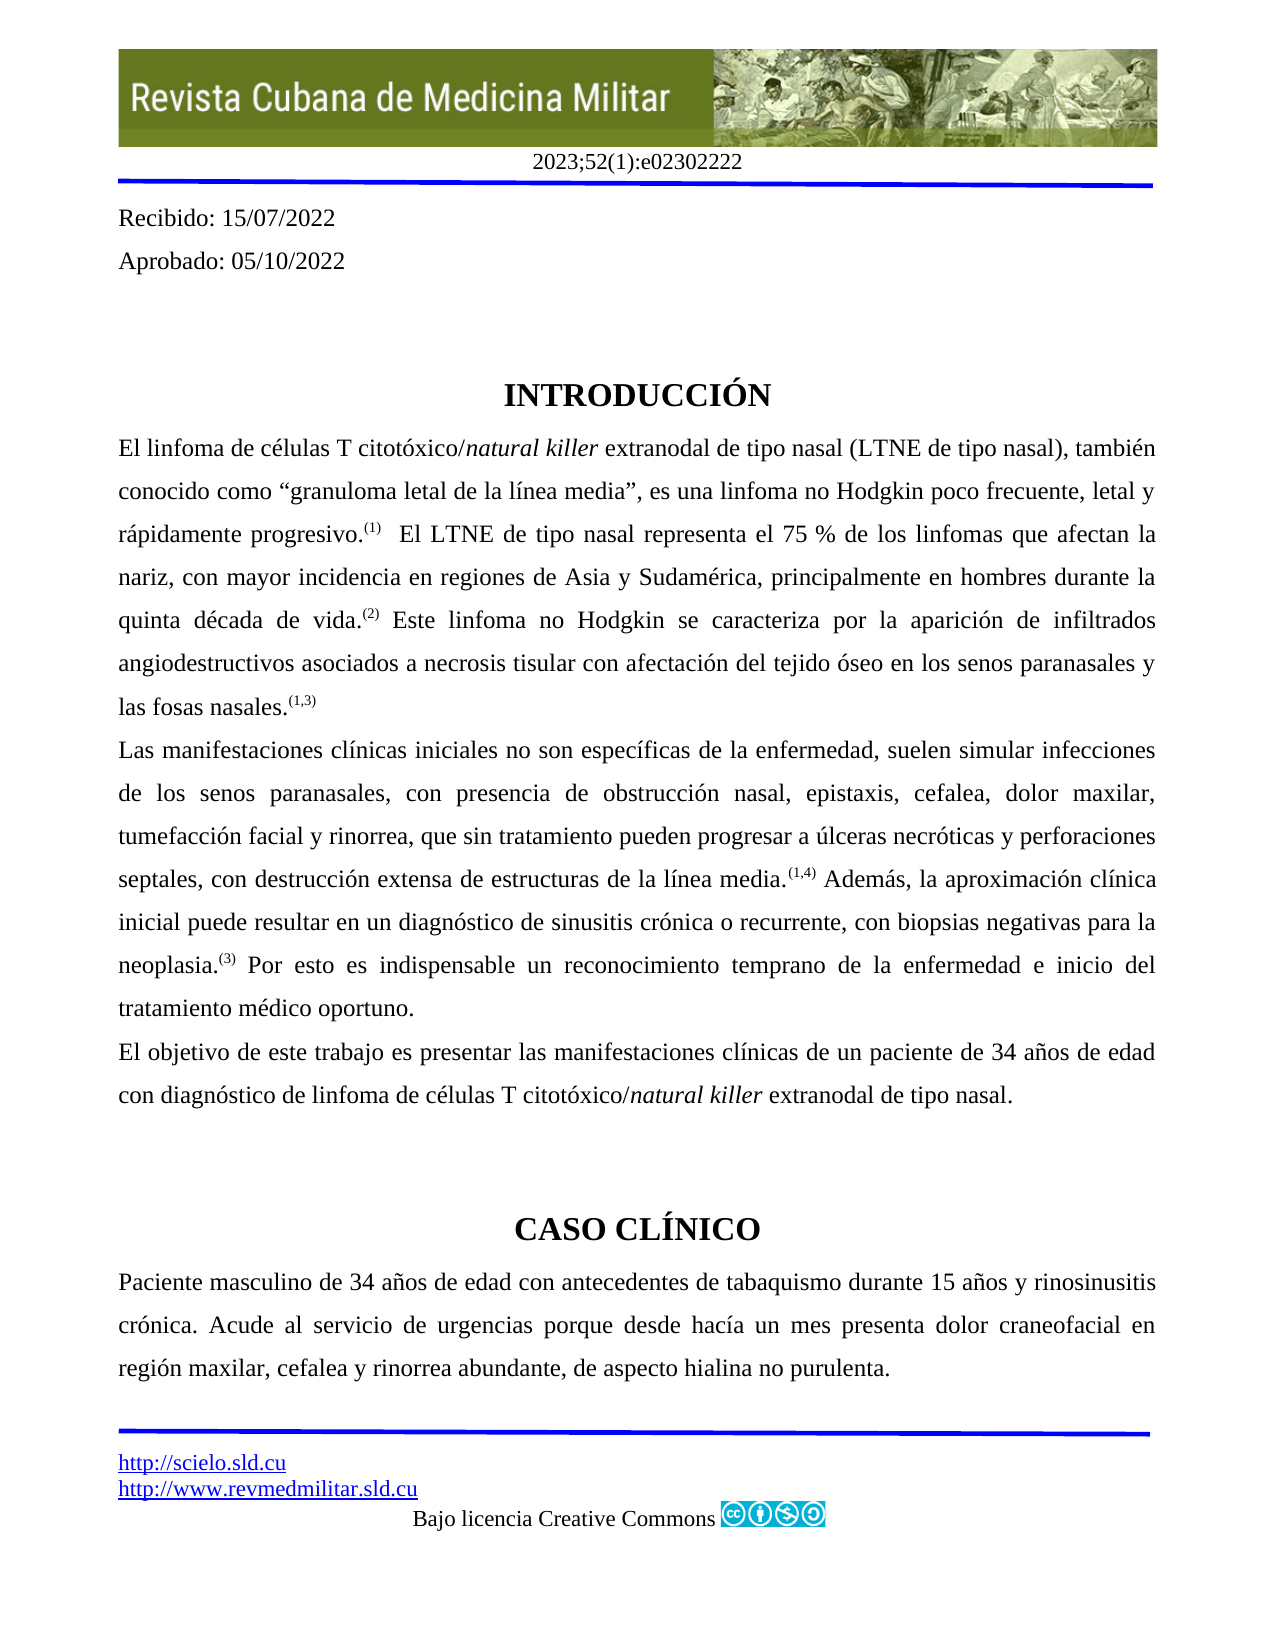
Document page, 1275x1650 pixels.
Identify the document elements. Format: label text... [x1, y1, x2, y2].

text El objetivo de este trabajo es presentar las manifestaciones clínicas de un paciente de 34 años de edad con diagnóstico de linfoma de células T citotóxico/natural killer extranodal de tipo nasal. [118, 1037, 1157, 1108]
text Las manifestaciones clínicas iniciales no son específicas de la enfermedad, suelen simular infecciones de los senos paranasales, con presencia de obstrucción nasal, epistaxis, cefalea, dolor maxilar, tumefacción facial y rinorrea, que sin tratamiento pueden progresar a úlceras necróticas y perforaciones septales, con destrucción extensa de estructuras de la línea media.(1,4) Además, la aproximación clínica inicial puede resultar en un diagnóstico de sinusitis crónica o recurrente, con biopsias negativas para la neoplasia.(3) Por esto es indispensable un reconocimiento temprano de la enfermedad e inicio del tratamiento médico oportuno. [118, 735, 1157, 1022]
text El linfoma de células T citotóxico/natural killer extranodal de tipo nasal (LTNE de tipo nasal), también conocido como “granuloma letal de la línea media”, es una linfoma no Hodgkin poco frecuente, letal y rápidamente progresivo.(1) El LTNE de tipo nasal representa el 75 % de los linfomas que afectan la nariz, con mayor incidencia en regiones de Asia y Sudamérica, principalmente en hombres durante la quinta década de vida.(2) Este linfoma no Hodgkin se caracteriza por la aparición de infiltrados angiodestructivos asociados a necrosis tisular con afectación del tejido óseo en los senos paranasales y las fosas nasales.(1,3) [118, 433, 1157, 720]
text Recibido: 15/07/2022 [118, 203, 1157, 232]
picture [118, 49, 1158, 147]
text Paciente masculino de 34 años de edad con antecedentes de tabaquismo durante 15 años y rinosinusitis crónica. Acude al servicio de urgencias porque desde hacía un mes presenta dolor craneofacial en región maxilar, cefalea y rinorrea abundante, de aspecto hialina no purulenta. [118, 1267, 1157, 1382]
text INTRODUCCIÓN [118, 375, 1157, 414]
text Aprobado: 05/10/2022 [118, 246, 1157, 275]
text CASO CLÍNICO [118, 1209, 1157, 1247]
picture [720, 1501, 826, 1527]
